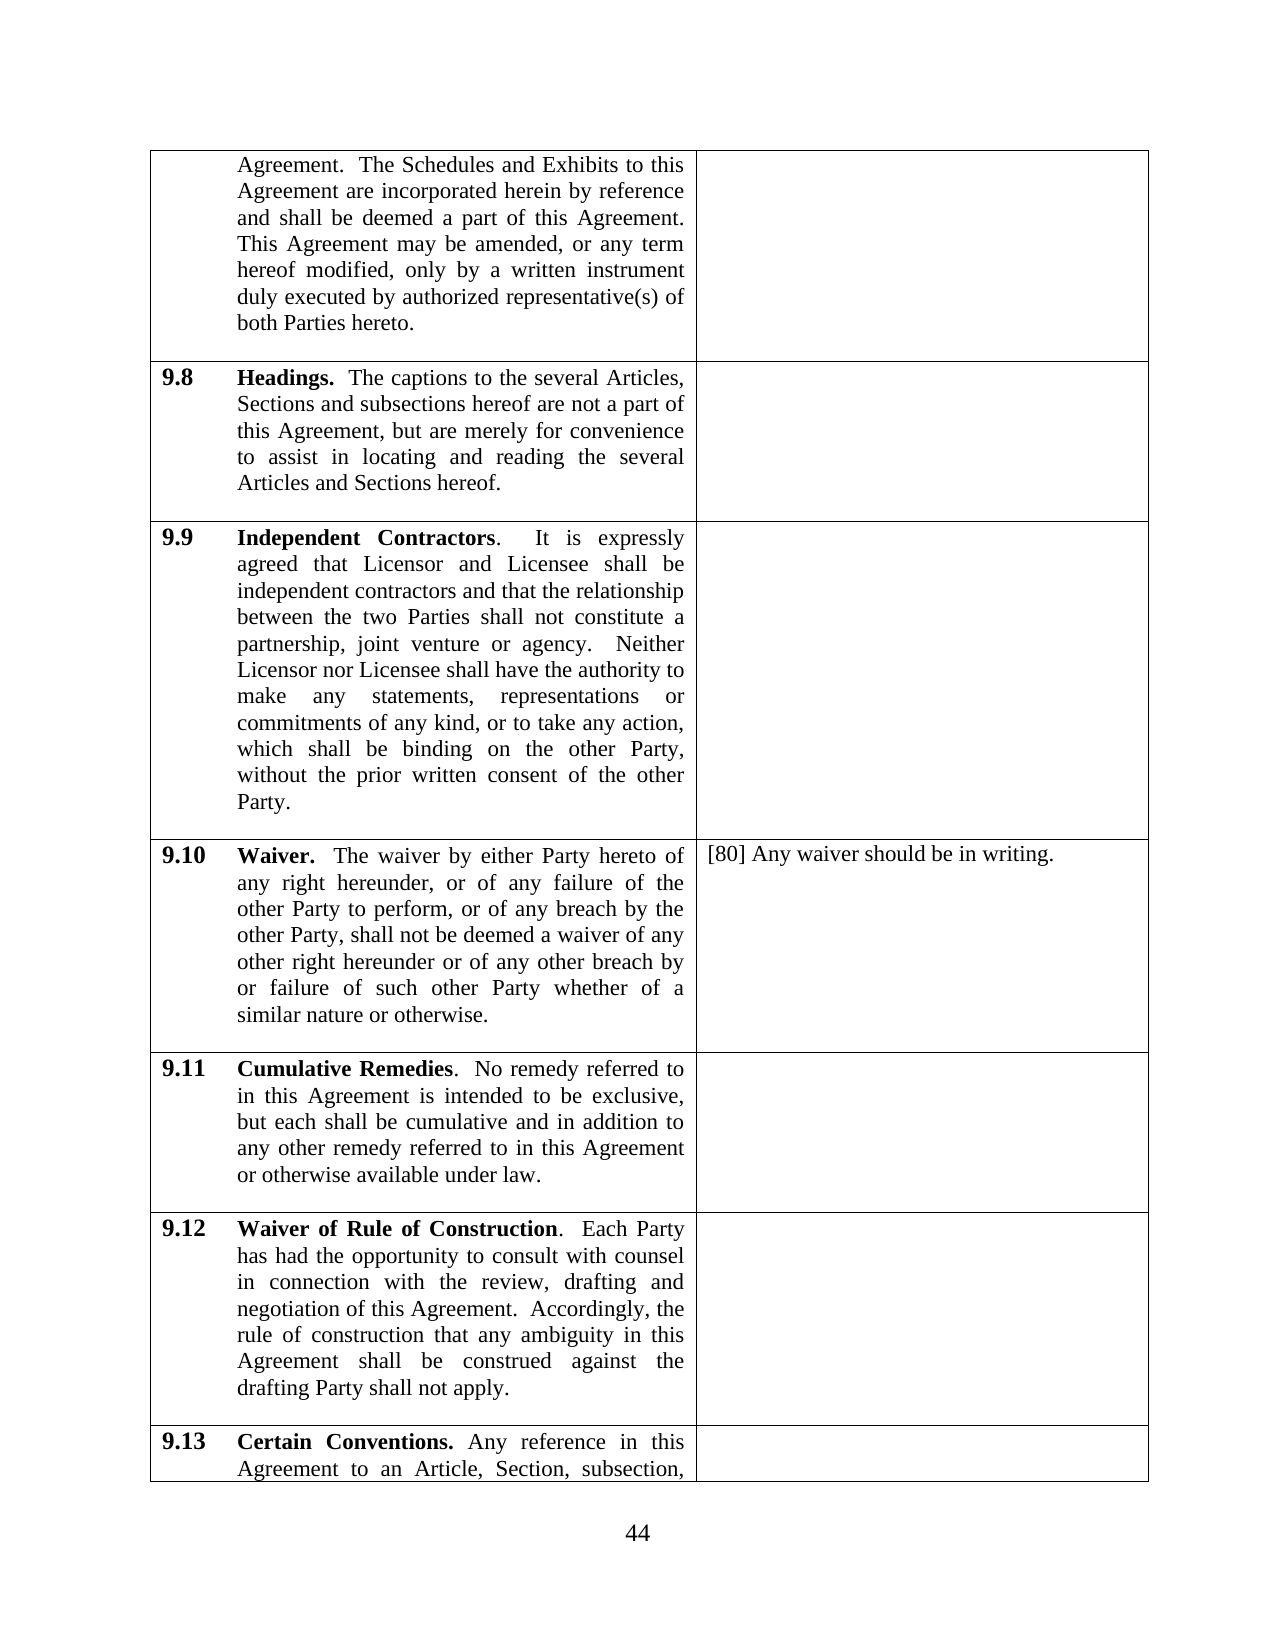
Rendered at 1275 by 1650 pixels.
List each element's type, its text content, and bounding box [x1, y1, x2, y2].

table_cell [697, 1053, 1148, 1212]
table_cell [80] Any waiver should be in writing. [697, 840, 1148, 1052]
table_cell [697, 1213, 1148, 1425]
table_cell [697, 1426, 1148, 1481]
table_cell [151, 151, 696, 361]
table_cell Headings. The captions to the several Articles, Sections and subsections hereof are not a part of this Agreement, but are merely for convenience to assist in locating and reading the several Articles and Sections hereof. [151, 362, 696, 521]
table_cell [151, 1426, 696, 1481]
table_cell Waiver. The waiver by either Party hereto of any right hereunder, or of any failure of the other Party to perform, or of any breach by the other Party, shall not be deemed a waiver of any other right hereunder or of any other breach by or failure of such other Party whether of a similar nature or otherwise. [151, 840, 696, 1052]
table_cell Waiver of Rule of Construction. Each Party has had the opportunity to consult with counsel in connection with the review, drafting and negotiation of this Agreement. Accordingly, the rule of construction that any ambiguity in this Agreement shall be construed against the drafting Party shall not apply. [151, 1213, 696, 1425]
table_cell [697, 522, 1148, 839]
table_cell Cumulative Remedies. No remedy referred to in this Agreement is intended to be exclusive, but each shall be cumulative and in addition to any other remedy referred to in this Agreement or otherwise available under law. [151, 1053, 696, 1212]
table_cell Independent Contractors. It is expressly agreed that Licensor and Licensee shall be independent contractors and that the relationship between the two Parties shall not constitute a partnership, joint venture or agency. Neither Licensor nor Licensee shall have the authority to make any statements, representations or commitments of any kind, or to take any action, which shall be binding on the other Party, without the prior written consent of the other Party. [151, 522, 696, 839]
table_cell [697, 362, 1148, 521]
table_cell [697, 151, 1148, 361]
